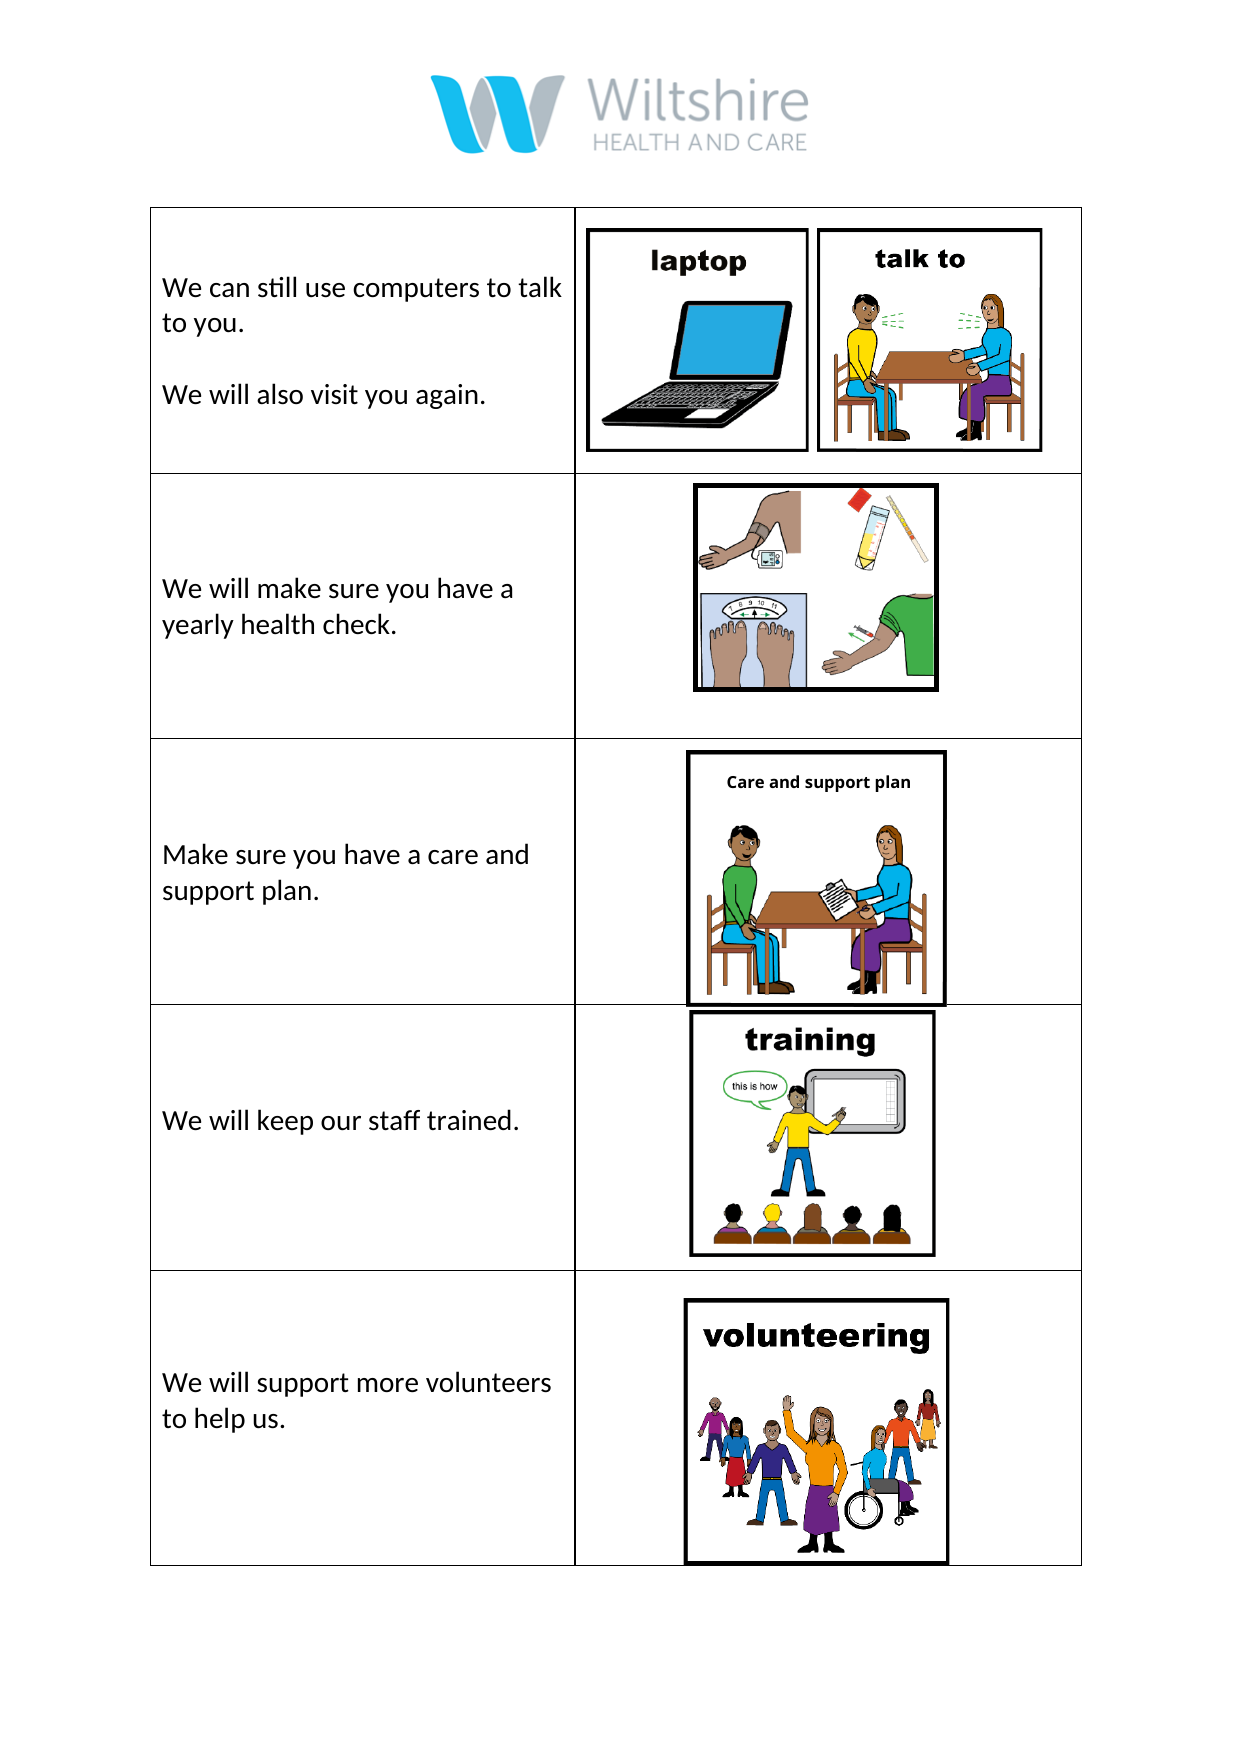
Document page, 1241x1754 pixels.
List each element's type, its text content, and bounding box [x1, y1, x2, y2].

table_cell We can still use computers to talk to you. We will also visit you again. [151, 208, 574, 472]
picture [689, 1010, 936, 1257]
picture [683, 1298, 950, 1565]
picture [817, 228, 1043, 452]
table_cell We will support more volunteers to help us. [151, 1271, 574, 1565]
picture [428, 73, 812, 156]
table_cell [576, 474, 1081, 738]
table_cell [576, 208, 1081, 472]
picture [698, 488, 934, 687]
table_cell [576, 739, 1081, 1004]
table_cell Make sure you have a care and support plan. [151, 739, 574, 1004]
table_cell We will make sure you have a yearly health check. [151, 474, 574, 738]
table_cell We will keep our staff trained. [151, 1005, 574, 1270]
picture [686, 750, 947, 1007]
table_cell [576, 1271, 1081, 1565]
picture [586, 228, 809, 452]
table_cell [576, 1005, 1081, 1270]
